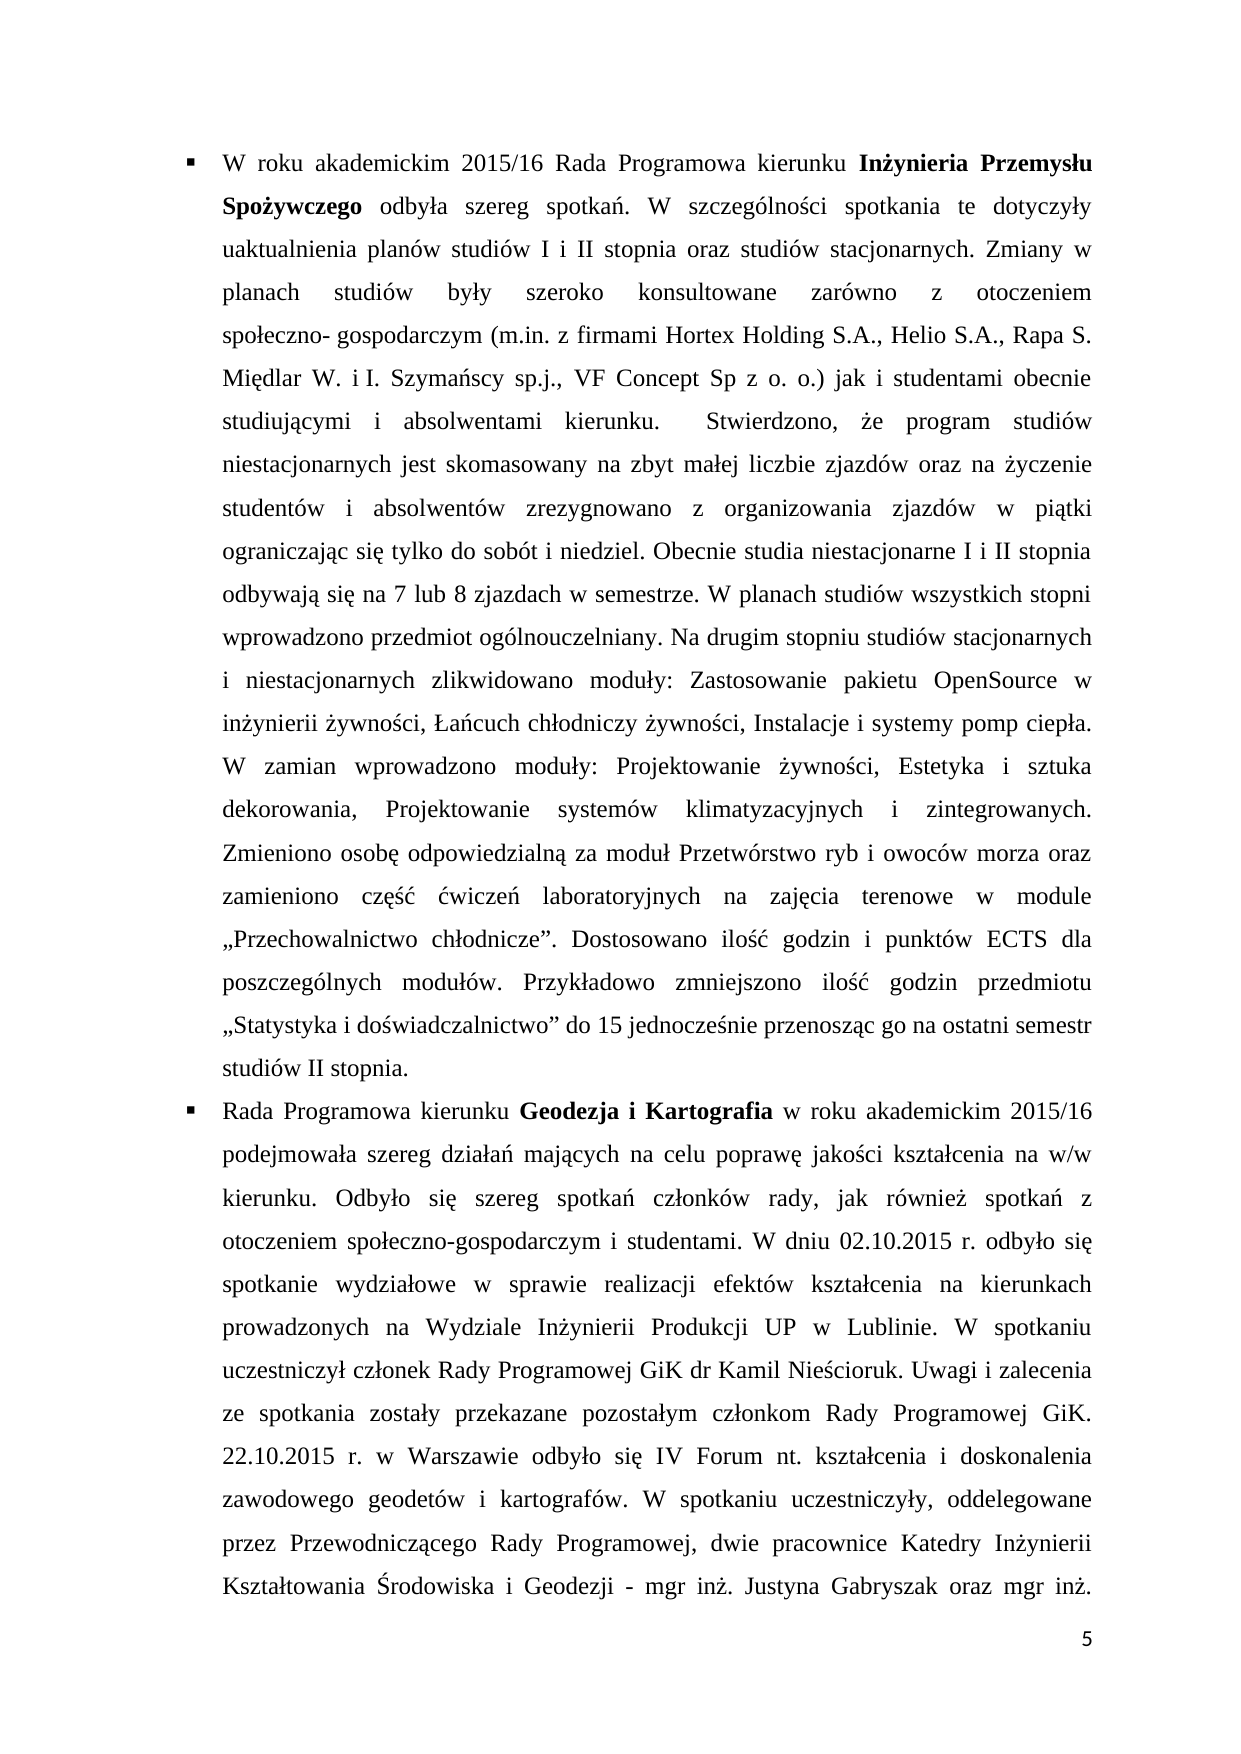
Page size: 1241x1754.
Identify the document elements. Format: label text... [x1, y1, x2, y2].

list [185, 1096, 1093, 1599]
list W roku akademickim 2015/16 Rada Programowa kierunku Inżynieria Przemysłu Spożywczego odbyła szereg spotkań. W szczególności spotkania te dotyczyły uaktualnienia planów studiów I i II stopnia oraz studiów stacjonarnych. Zmiany w planach studiów były szeroko konsultowane zarówno z otoczeniem społeczno- gospodarczym (m.in. z firmami Hortex Holding S.A., Helio S.A., Rapa S. Międlar W. i I. Szymańscy sp.j., VF Concept Sp z o. o.) jak i studentami obecnie studiującymi i absolwentami kierunku. Stwierdzono, że program studiów niestacjonarnych jest skomasowany na zbyt małej liczbie zjazdów oraz na życzenie studentów i absolwentów zrezygnowano z organizowania zjazdów w piątki ograniczając się tylko do sobót i niedziel. Obecnie studia niestacjonarne I i II stopnia odbywają się na 7 lub 8 zjazdach w semestrze. W planach studiów wszystkich stopni wprowadzono przedmiot ogólnouczelniany. Na drugim stopniu studiów stacjonarnych i niestacjonarnych zlikwidowano moduły: Zastosowanie pakietu OpenSource w inżynierii żywności, Łańcuch chłodniczy żywności, Instalacje i systemy pomp ciepła. W zamian wprowadzono moduły: Projektowanie żywności, Estetyka i sztuka dekorowania, Projektowanie systemów klimatyzacyjnych i zintegrowanych. Zmieniono osobę odpowiedzialną za moduł Przetwórstwo ryb i owoców morza oraz zamieniono część ćwiczeń laboratoryjnych na zajęcia terenowe w module „Przechowalnictwo chłodnicze”. Dostosowano ilość godzin i punktów ECTS dla poszczególnych modułów. Przykładowo zmniejszono ilość godzin przedmiotu „Statystyka i doświadczalnictwo” do 15 jednocześnie przenosząc go na ostatni semestr studiów II stopnia. [185, 148, 1093, 1082]
